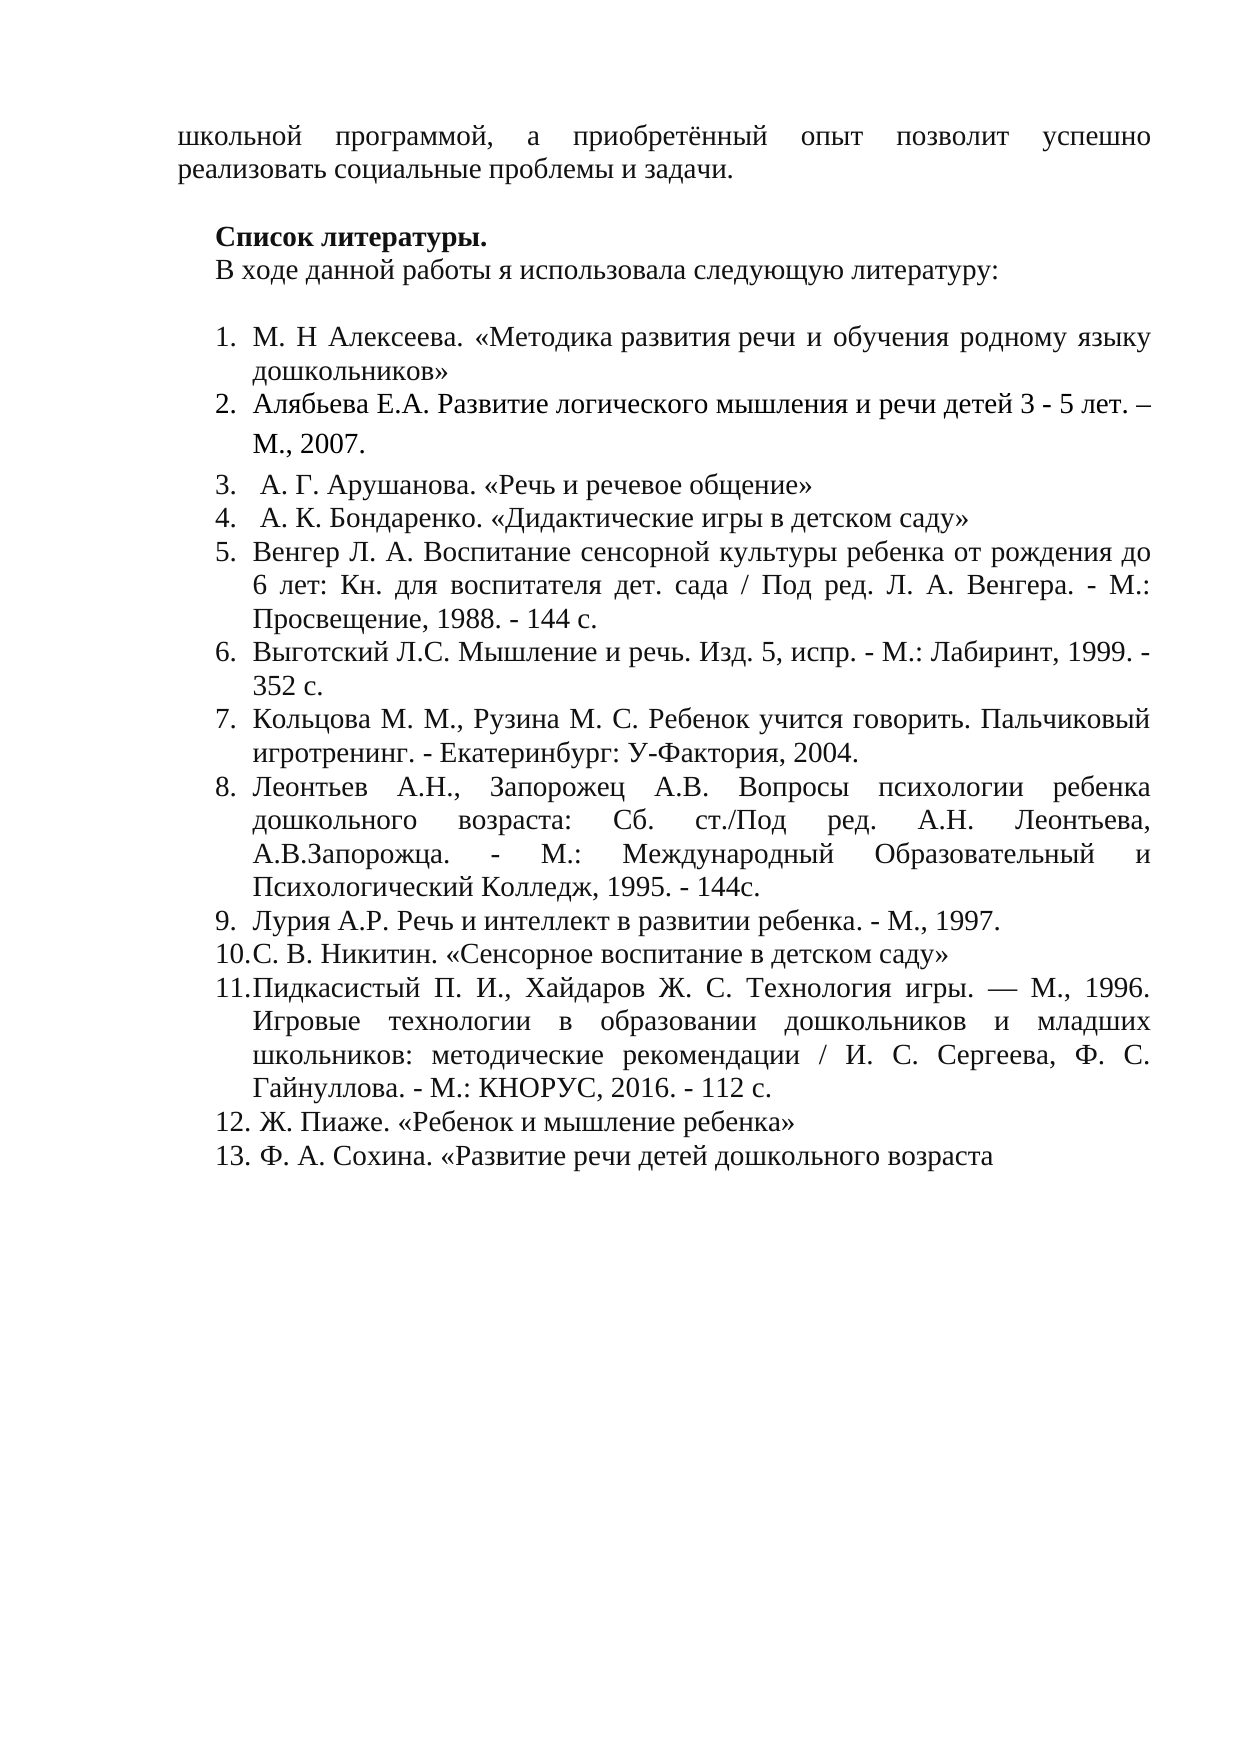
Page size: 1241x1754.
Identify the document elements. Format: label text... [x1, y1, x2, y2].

list А. К. Бондаренко. «Дидактические игры в детском саду» [215, 500, 1152, 534]
list Леонтьев А.Н., Запорожец А.В. Вопросы психологии ребенка дошкольного возраста: Сб. ст./Под ред. А.Н. Леонтьева, А.В.Запорожца. - М.: Международный Образовательный и Психологический Колледж, 1995. - 144с. [215, 769, 1152, 903]
list Ф. А. Сохина. «Развитие речи детей дошкольного возраста [215, 1138, 1152, 1171]
list Венгер Л. А. Воспитание сенсорной культуры ребенка от рождения до 6 лет: Кн. для воспитателя дет. сада / Под ред. Л. А. Венгера. - М.: Просвещение, 1988. - 144 с. [215, 534, 1152, 634]
list Лурия А.Р. Речь и интеллект в развитии ребенка. - М., 1997. [215, 903, 1152, 936]
list Кольцова М. М., Рузина М. С. Ребенок учится говорить. Пальчиковый игротренинг. - Екатеринбург: У-Фактория, 2004. [215, 702, 1152, 769]
list Алябьева Е.А. Развитие логического мышления и речи детей 3 - 5 лет. – М., 2007. [215, 386, 1152, 460]
list Выготский Л.С. Мышление и речь. Изд. 5, испр. - М.: Лабиринт, 1999. - 352 с. [215, 634, 1152, 702]
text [177, 118, 1152, 185]
list С. В. Никитин. «Сенсорное воспитание в детском саду» [215, 936, 1152, 970]
list М. Н Алексеева. «Методика развития речи и обучения родному языку дошкольников» [215, 319, 1152, 386]
list Пидкасистый П. И., Хайдаров Ж. С. Технология игры. — М., 1996. Игровые технологии в образовании дошкольников и младших школьников: методические рекомендации / И. С. Сергеева, Ф. С. Гайнуллова. - М.: КНОРУС, 2016. - 112 c. [215, 970, 1152, 1104]
list А. Г. Арушанова. «Речь и речевое общение» [215, 467, 1152, 500]
text В ходе данной работы я использовала следующую литературу: [177, 252, 1152, 286]
text Список литературы. [177, 219, 1152, 252]
list Ж. Пиаже. «Ребенок и мышление ребенка» [215, 1104, 1152, 1138]
